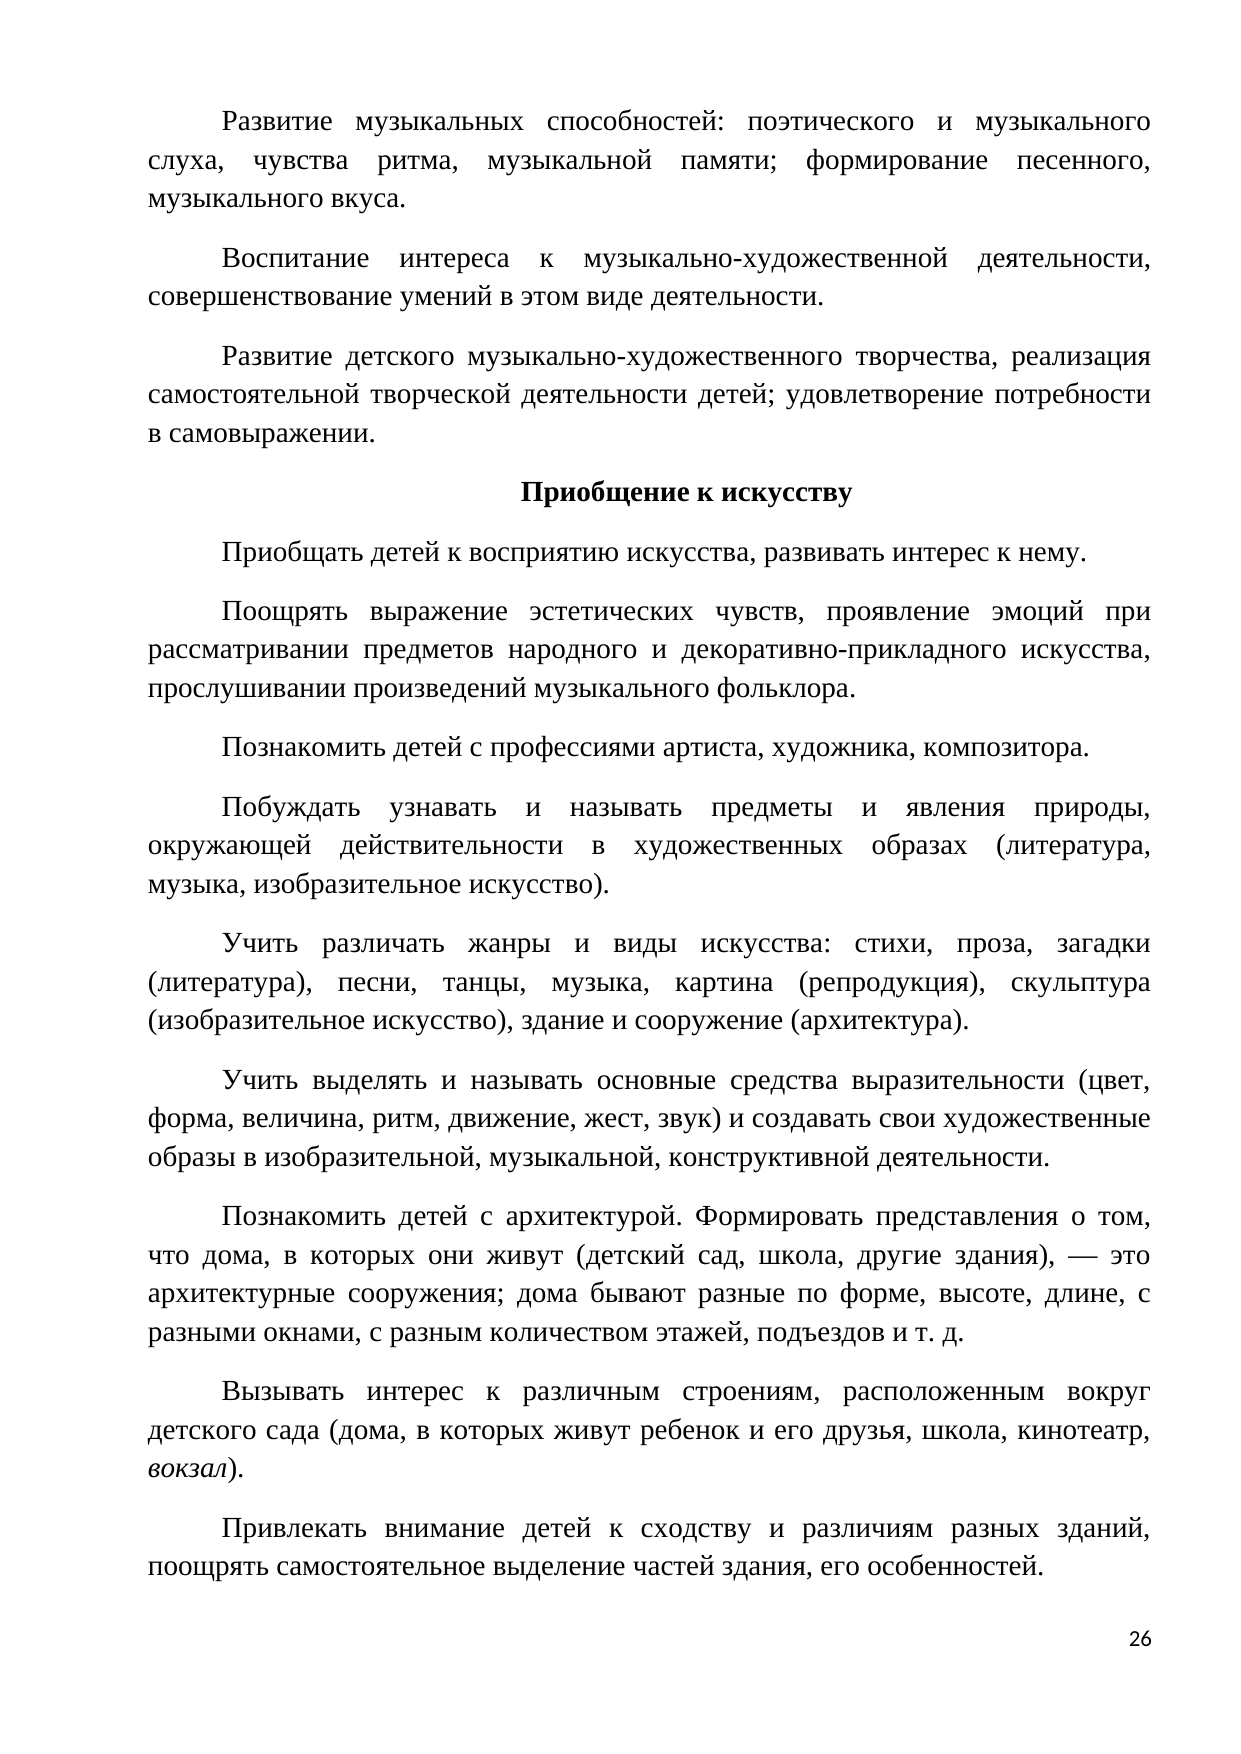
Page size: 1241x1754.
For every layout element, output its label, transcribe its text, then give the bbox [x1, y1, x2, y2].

text Воспитание интереса к музыкально-художественной деятельности, совершенствование умений в этом виде деятельности. [148, 240, 1152, 312]
text Учить различать жанры и виды искусства: стихи, проза, загадки (литература), песни, танцы, музыка, картина (репродукция), скульптура (изобразительное искусство), здание и сооружение (архитектура). [148, 925, 1152, 1036]
text Привлекать внимание детей к сходству и различиям разных зданий, поощрять самостоятельное выделение частей здания, его особенностей. [148, 1510, 1152, 1582]
text Развитие детского музыкально-художественного творчества, реализация самостоятельной творческой деятельности детей; удовлетворение потребности в самовыражении. [148, 338, 1152, 448]
text Побуждать узнавать и называть предметы и явления природы, окружающей действительности в художественных образах (литература, музыка, изобразительное искусство). [148, 789, 1152, 899]
text Познакомить детей с профессиями артиста, художника, композитора. [148, 729, 1152, 763]
text Вызывать интерес к различным строениям, расположенным вокруг детского сада (дома, в которых живут ребенок и его друзья, школа, кинотеатр, вокзал). [148, 1373, 1152, 1484]
text Приобщение к искусству [148, 474, 1152, 508]
text Поощрять выражение эстетических чувств, проявление эмоций при рассматривании предметов народного и декоративно-прикладного искусства, прослушивании произведений музыкального фольклора. [148, 593, 1152, 704]
text Развитие музыкальных способностей: поэтического и музыкального слуха, чувства ритма, музыкальной памяти; формирование песенного, музыкального вкуса. [148, 103, 1152, 214]
text Приобщать детей к восприятию искусства, развивать интерес к нему. [148, 534, 1152, 567]
text Учить выделять и называть основные средства выразительности (цвет, форма, величина, ритм, движение, жест, звук) и создавать свои художественные образы в изобразительной, музыкальной, конструктивной деятельности. [148, 1062, 1152, 1172]
text Познакомить детей с архитектурой. Формировать представления о том, что дома, в которых они живут (детский сад, школа, другие здания), — это архитектурные сооружения; дома бывают разные по форме, высоте, длине, с разными окнами, с разным количеством этажей, подъездов и т. д. [148, 1198, 1152, 1347]
